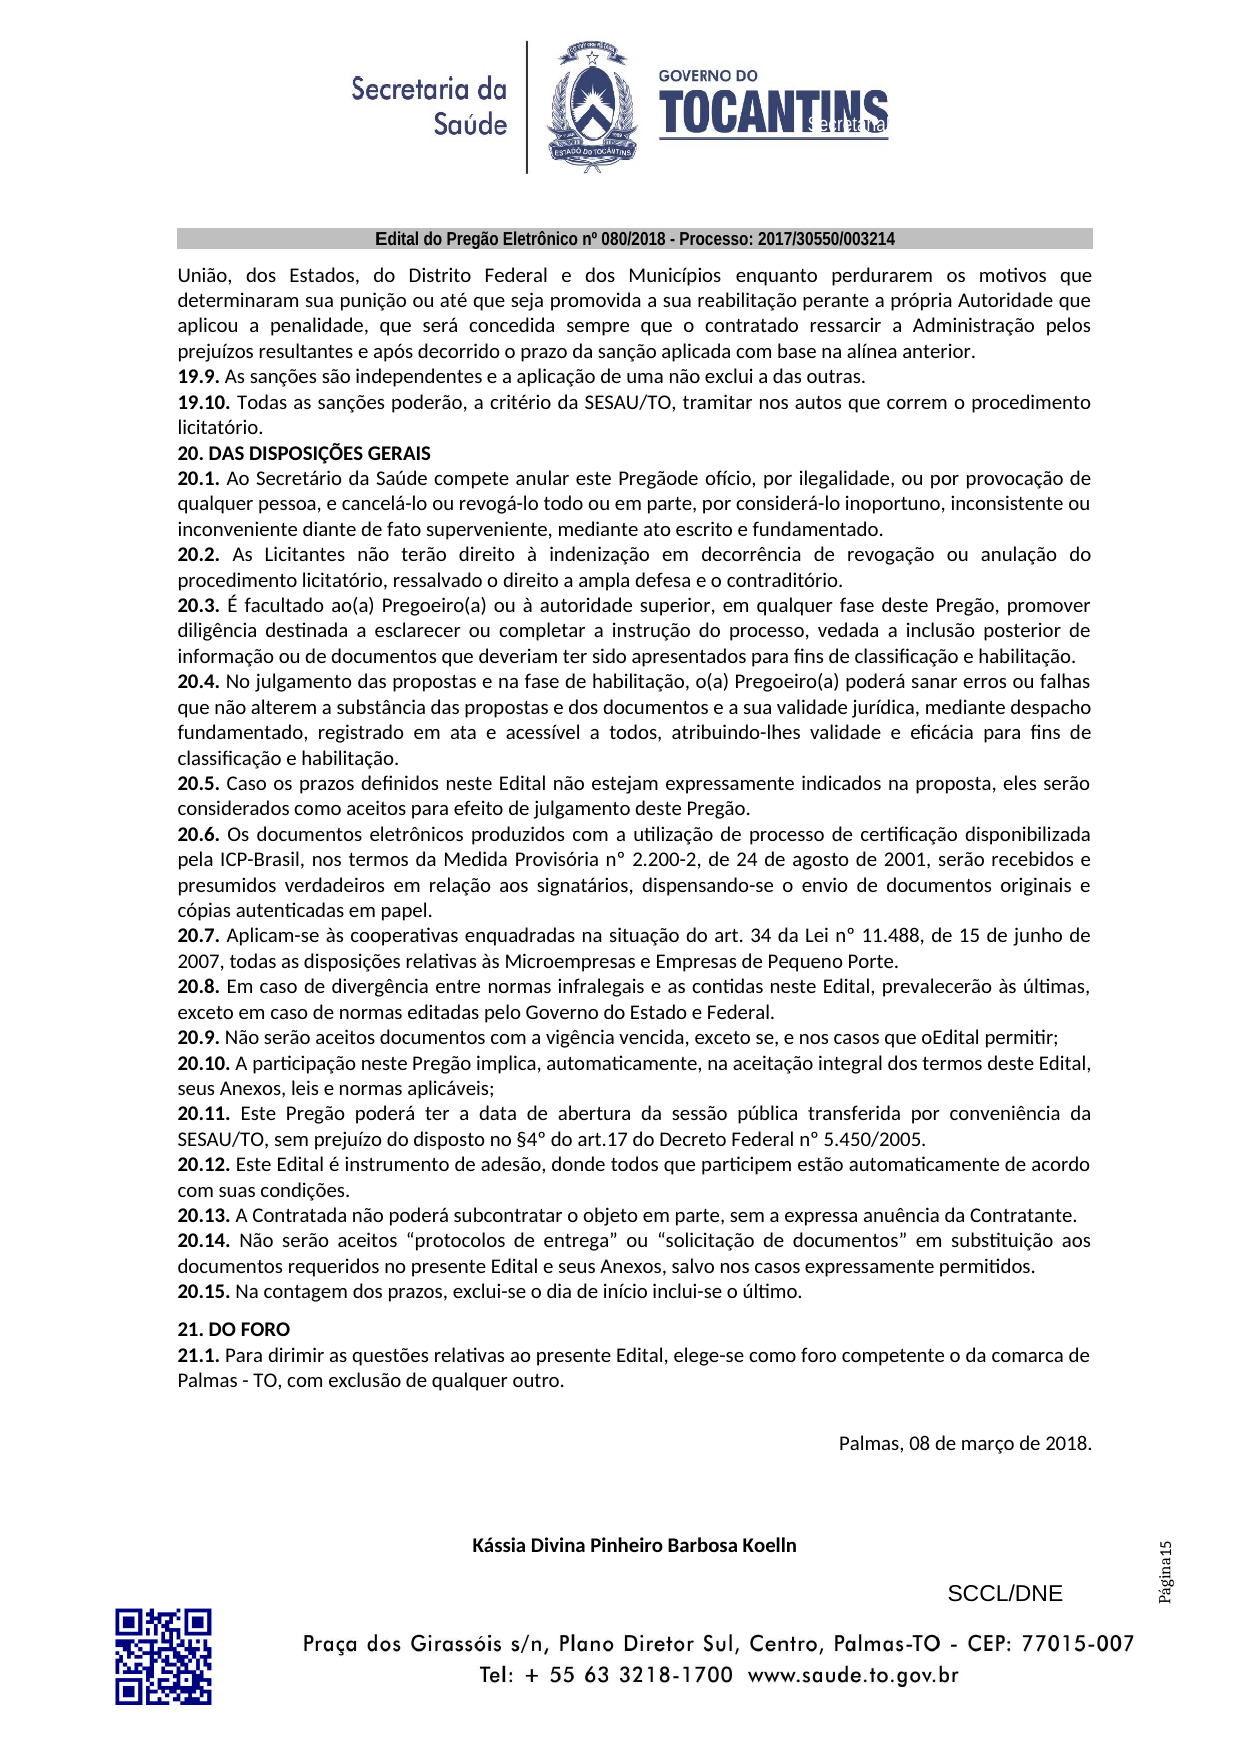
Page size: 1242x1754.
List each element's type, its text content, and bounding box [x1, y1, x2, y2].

text 20.2. As Licitantes não terão direito à indenização em decorrência de revogação ou anulação do procedimento licitatório, ressalvado o direito a ampla defesa e o contraditório. [177, 541, 1093, 592]
text 20.4. No julgamento das propostas e na fase de habilitação, o(a) Pregoeiro(a) poderá sanar erros ou falhas que não alterem a substância das propostas e dos documentos e a sua validade jurídica, mediante despacho fundamentado, registrado em ata e acessível a todos, atribuindo-lhes validade e eficácia para fins de classificação e habilitação. [177, 668, 1093, 770]
text 20.1. Ao Secretário da Saúde compete anular este Pregãode ofício, por ilegalidade, ou por provocação de qualquer pessoa, e cancelá-lo ou revogá-lo todo ou em parte, por considerá-lo inoportuno, inconsistente ou inconveniente diante de fato superveniente, mediante ato escrito e fundamentado. [177, 465, 1093, 541]
text 20. DAS DISPOSIÇÕES GERAIS [177, 440, 1093, 465]
text 20.12. Este Edital é instrumento de adesão, donde todos que participem estão automaticamente de acordo com suas condições. [177, 1151, 1093, 1202]
picture [0, 0, 1154, 189]
text 20.7. Aplicam-se às cooperativas enquadradas na situação do art. 34 da Lei nº 11.488, de 15 de junho de 2007, todas as disposições relativas às Microempresas e Empresas de Pequeno Porte. [177, 923, 1093, 973]
picture [111, 1604, 1134, 1709]
text 21.1. Para dirimir as questões relativas ao presente Edital, elege-se como foro competente o da comarca de Palmas - TO, com exclusão de qualquer outro. [177, 1342, 1093, 1393]
text Palmas, 08 de março de 2018. [177, 1431, 1093, 1456]
text 20.6. Os documentos eletrônicos produzidos com a utilização de processo de certificação disponibilizada pela ICP-Brasil, nos termos da Medida Provisória nº 2.200-2, de 24 de agosto de 2001, serão recebidos e presumidos verdadeiros em relação aos signatários, dispensando-se o envio de documentos originais e cópias autenticadas em papel. [177, 821, 1093, 923]
text 20.10. A participação neste Pregão implica, automaticamente, na aceitação integral dos termos deste Edital, seus Anexos, leis e normas aplicáveis; [177, 1050, 1093, 1101]
text 19.10. Todas as sanções poderão, a critério da SESAU/TO, tramitar nos autos que correm o procedimento licitatório. [177, 389, 1093, 440]
text 20.13. A Contratada não poderá subcontratar o objeto em parte, sem a expressa anuência da Contratante. [177, 1202, 1093, 1228]
text 19.9. As sanções são independentes e a aplicação de uma não exclui a das outras. [177, 363, 1093, 389]
text 20.11. Este Pregão poderá ter a data de abertura da sessão pública transferida por conveniência da SESAU/TO, sem prejuízo do disposto no §4º do art.17 do Decreto Federal nº 5.450/2005. [177, 1101, 1093, 1151]
text Kássia Divina Pinheiro Barbosa Koelln [177, 1532, 1093, 1557]
text 20.14. Não serão aceitos “protocolos de entrega” ou “solicitação de documentos” em substituição aos documentos requeridos no presente Edital e seus Anexos, salvo nos casos expressamente permitidos. [177, 1228, 1093, 1278]
text 21. DO FORO [177, 1316, 1093, 1342]
text 20.3. É facultado ao(a) Pregoeiro(a) ou à autoridade superior, em qualquer fase deste Pregão, promover diligência destinada a esclarecer ou completar a instrução do processo, vedada a inclusão posterior de informação ou de documentos que deveriam ter sido apresentados para fins de classificação e habilitação. [177, 592, 1093, 668]
text 20.15. Na contagem dos prazos, exclui-se o dia de início inclui-se o último. [177, 1278, 1093, 1304]
text 20.8. Em caso de divergência entre normas infralegais e as contidas neste Edital, prevalecerão às últimas, exceto em caso de normas editadas pelo Governo do Estado e Federal. [177, 973, 1093, 1024]
text 20.9. Não serão aceitos documentos com a vigência vencida, exceto se, e nos casos que oEdital permitir; [177, 1024, 1093, 1050]
text 20.5. Caso os prazos definidos neste Edital não estejam expressamente indicados na proposta, eles serão considerados como aceitos para efeito de julgamento deste Pregão. [177, 770, 1093, 821]
